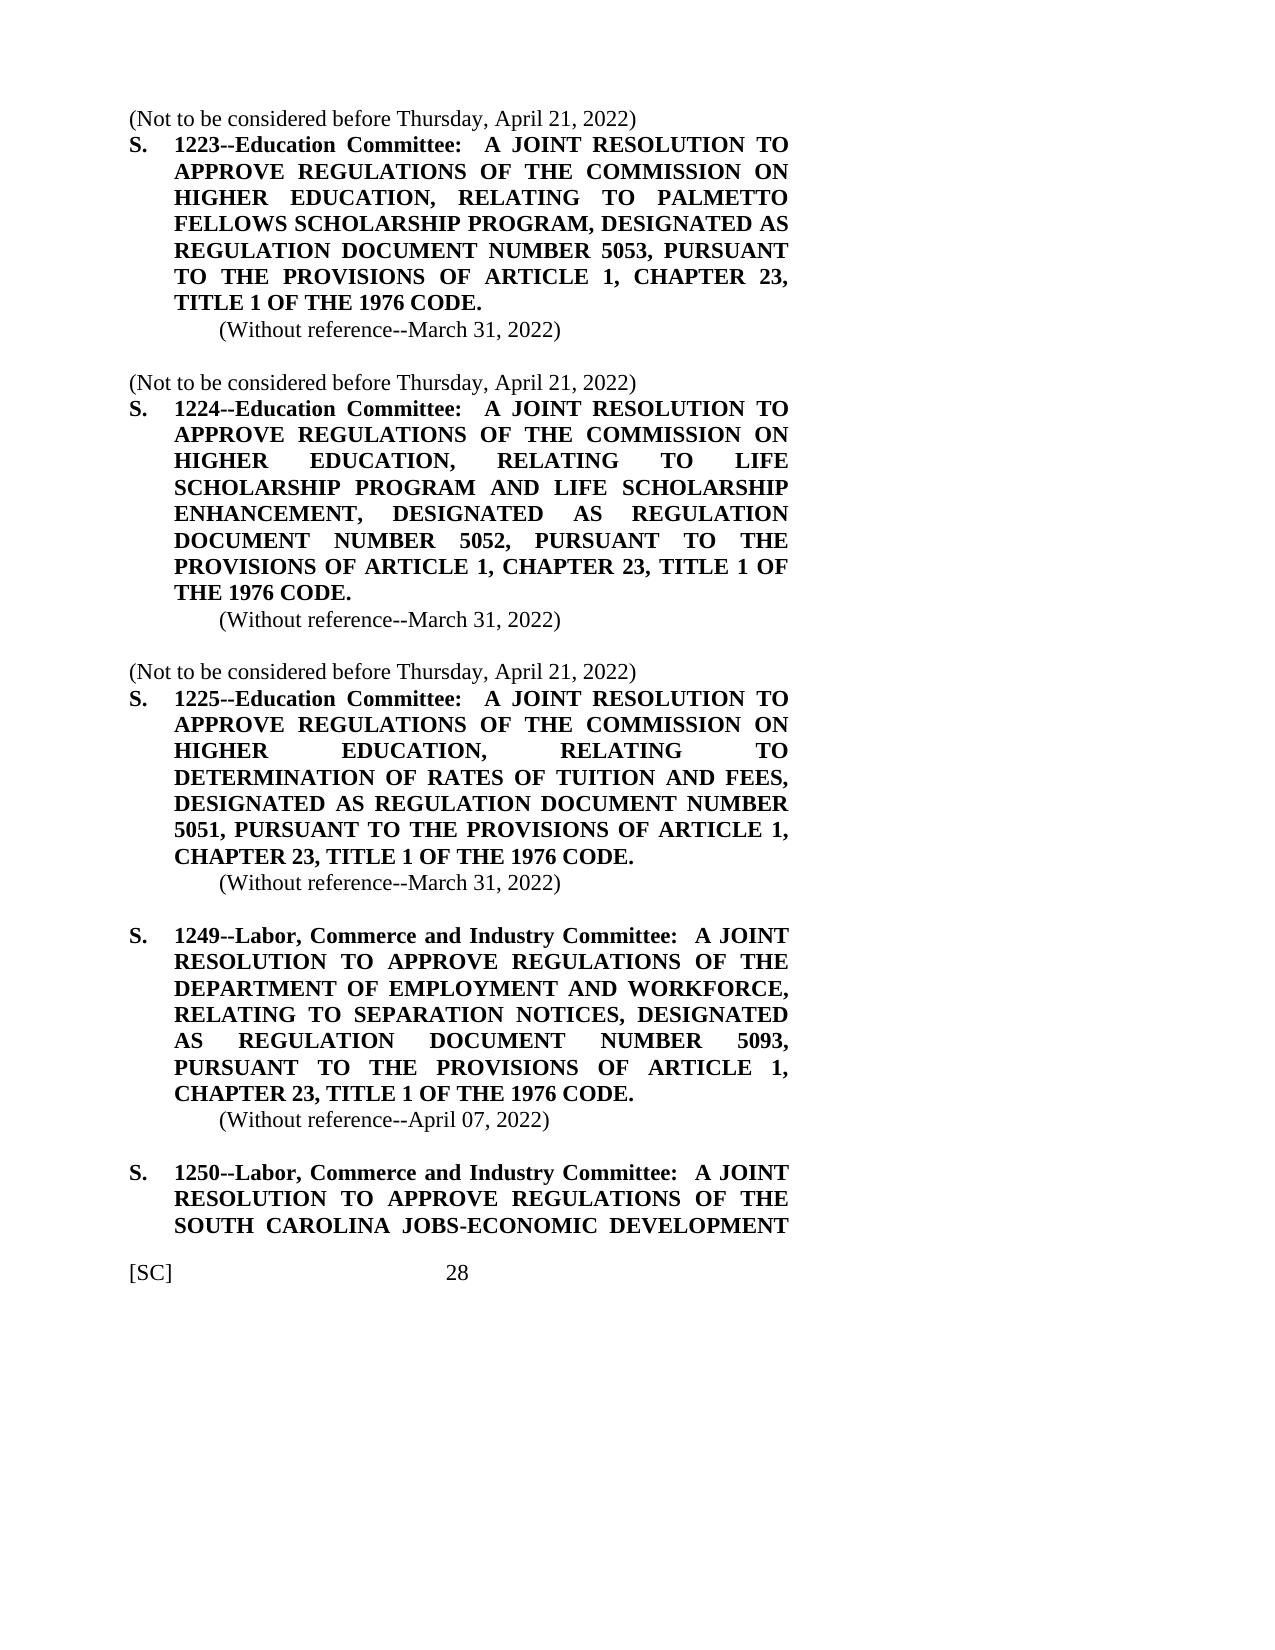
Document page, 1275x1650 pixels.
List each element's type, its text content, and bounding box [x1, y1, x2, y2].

text (Without reference--April 07, 2022) [219, 1106, 789, 1133]
title S. 1225--Education Committee: A JOINT RESOLUTION TO APPROVE REGULATIONS OF THE COMMISSION ON HIGHER EDUCATION, RELATING TO DETERMINATION OF RATES OF TUITION AND FEES, DESIGNATED AS REGULATION DOCUMENT NUMBER 5051, PURSUANT TO THE PROVISIONS OF ARTICLE 1, CHAPTER 23, TITLE 1 OF THE 1976 CODE. [129, 685, 789, 869]
text (Without reference--March 31, 2022) [219, 606, 789, 632]
title S. 1224--Education Committee: A JOINT RESOLUTION TO APPROVE REGULATIONS OF THE COMMISSION ON HIGHER EDUCATION, RELATING TO LIFE SCHOLARSHIP PROGRAM AND LIFE SCHOLARSHIP ENHANCEMENT, DESIGNATED AS REGULATION DOCUMENT NUMBER 5052, PURSUANT TO THE PROVISIONS OF ARTICLE 1, CHAPTER 23, TITLE 1 OF THE 1976 CODE. [129, 395, 789, 606]
text (Not to be considered before Thursday, April 21, 2022) [129, 658, 789, 685]
title S. 1223--Education Committee: A JOINT RESOLUTION TO APPROVE REGULATIONS OF THE COMMISSION ON HIGHER EDUCATION, RELATING TO PALMETTO FELLOWS SCHOLARSHIP PROGRAM, DESIGNATED AS REGULATION DOCUMENT NUMBER 5053, PURSUANT TO THE PROVISIONS OF ARTICLE 1, CHAPTER 23, TITLE 1 OF THE 1976 CODE. [129, 131, 789, 316]
text (Without reference--March 31, 2022) [219, 869, 789, 896]
text (Without reference--March 31, 2022) [219, 316, 789, 342]
text (Not to be considered before Thursday, April 21, 2022) [129, 368, 789, 395]
title S. 1249--Labor, Commerce and Industry Committee: A JOINT RESOLUTION TO APPROVE REGULATIONS OF THE DEPARTMENT OF EMPLOYMENT AND WORKFORCE, RELATING TO SEPARATION NOTICES, DESIGNATED AS REGULATION DOCUMENT NUMBER 5093, PURSUANT TO THE PROVISIONS OF ARTICLE 1, CHAPTER 23, TITLE 1 OF THE 1976 CODE. [129, 922, 789, 1106]
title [129, 1159, 789, 1238]
text (Not to be considered before Thursday, April 21, 2022) [129, 105, 789, 131]
